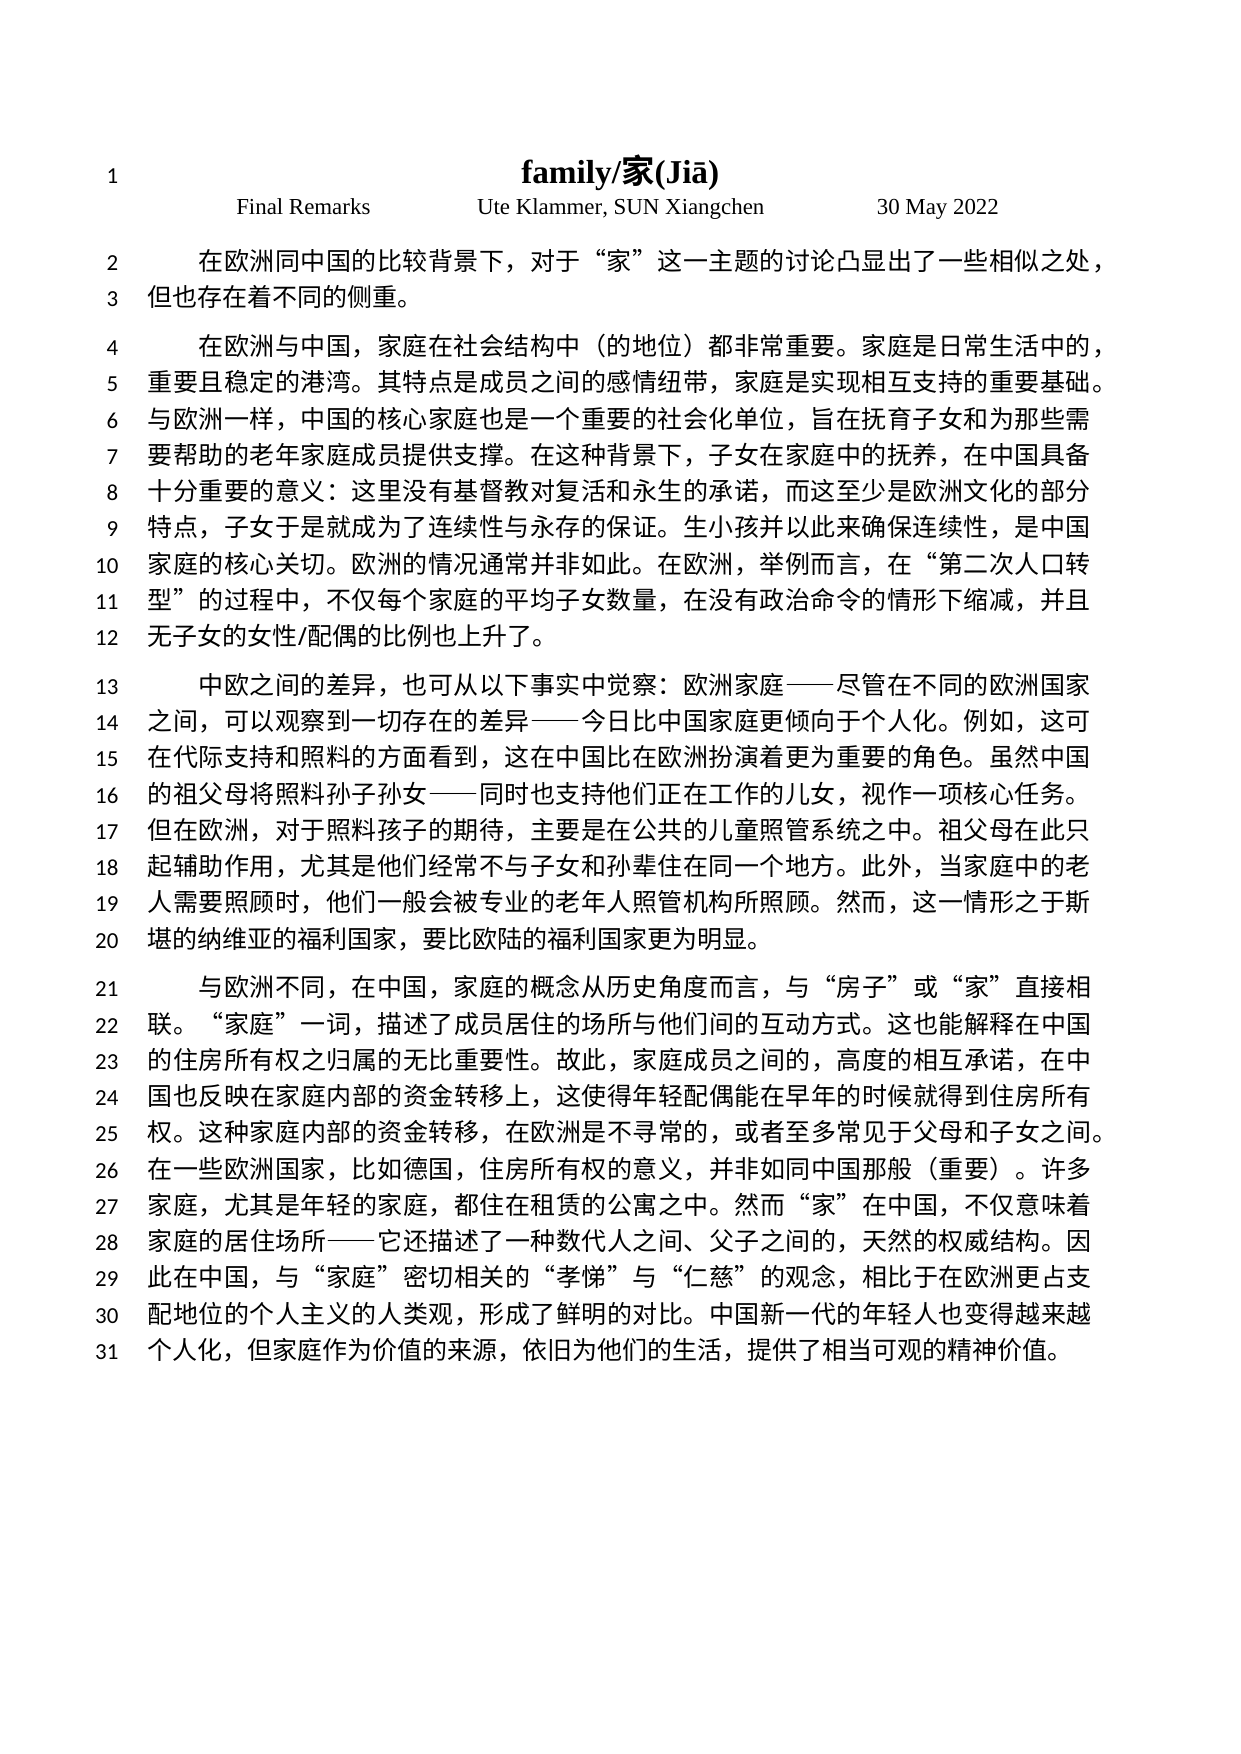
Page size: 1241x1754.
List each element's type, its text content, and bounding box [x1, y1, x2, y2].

text 在欧洲与中国，家庭在社会结构中（的地位）都非常重要。家庭是日常生活中的，重要且稳定的港湾。其特点是成员之间的感情纽带，家庭是实现相互支持的重要基础。与欧洲一样，中国的核心家庭也是一个重要的社会化单位，旨在抚育子女和为那些需要帮助的老年家庭成员提供支撑。在这种背景下，子女在家庭中的抚养，在中国具备十分重要的意义：这里没有基督教对复活和永生的承诺，而这至少是欧洲文化的部分特点，子女于是就成为了连续性与永存的保证。生小孩并以此来确保连续性，是中国家庭的核心关切。欧洲的情况通常并非如此。在欧洲，举例而言，在“第二次人口转型”的过程中，不仅每个家庭的平均子女数量，在没有政治命令的情形下缩减，并且无子女的女性/配偶的比例也上升了。 [148, 327, 1093, 653]
text 中欧之间的差异，也可从以下事实中觉察：欧洲家庭——尽管在不同的欧洲国家之间，可以观察到一切存在的差异——今日比中国家庭更倾向于个人化。例如，这可在代际支持和照料的方面看到，这在中国比在欧洲扮演着更为重要的角色。虽然中国的祖父母将照料孙子孙女——同时也支持他们正在工作的儿女，视作一项核心任务。但在欧洲，对于照料孩子的期待，主要是在公共的儿童照管系统之中。祖父母在此只起辅助作用，尤其是他们经常不与子女和孙辈住在同一个地方。此外，当家庭中的老人需要照顾时，他们一般会被专业的老年人照管机构所照顾。然而，这一情形之于斯堪的纳维亚的福利国家，要比欧陆的福利国家更为明显。 [148, 665, 1093, 955]
table_header 30 May 2022 [783, 193, 1092, 229]
text 与欧洲不同，在中国，家庭的概念从历史角度而言，与“房子”或“家”直接相联。“家庭”一词，描述了成员居住的场所与他们间的互动方式。这也能解释在中国的住房所有权之归属的无比重要性。故此，家庭成员之间的，高度的相互承诺，在中国也反映在家庭内部的资金转移上，这使得年轻配偶能在早年的时候就得到住房所有权。这种家庭内部的资金转移，在欧洲是不寻常的，或者至多常见于父母和子女之间。在一些欧洲国家，比如德国，住房所有权的意义，并非如同中国那般（重要）。许多家庭，尤其是年轻的家庭，都住在租赁的公寓之中。然而“家”在中国，不仅意味着家庭的居住场所——它还描述了一种数代人之间、父子之间的，天然的权威结构。因此在中国，与“家庭”密切相关的“孝悌”与“仁慈”的观念，相比于在欧洲更占支配地位的个人主义的人类观，形成了鲜明的对比。中国新一代的年轻人也变得越来越个人化，但家庭作为价值的来源，依旧为他们的生活，提供了相当可观的精神价值。 [148, 968, 1093, 1367]
table_header Ute Klammer, SUN Xiangchen [458, 193, 783, 229]
table_header Final Remarks [148, 193, 458, 229]
text family/家(Jiā) [148, 148, 1093, 193]
text 在欧洲同中国的比较背景下，对于“家”这一主题的讨论凸显出了一些相似之处，但也存在着不同的侧重。 [148, 242, 1093, 314]
